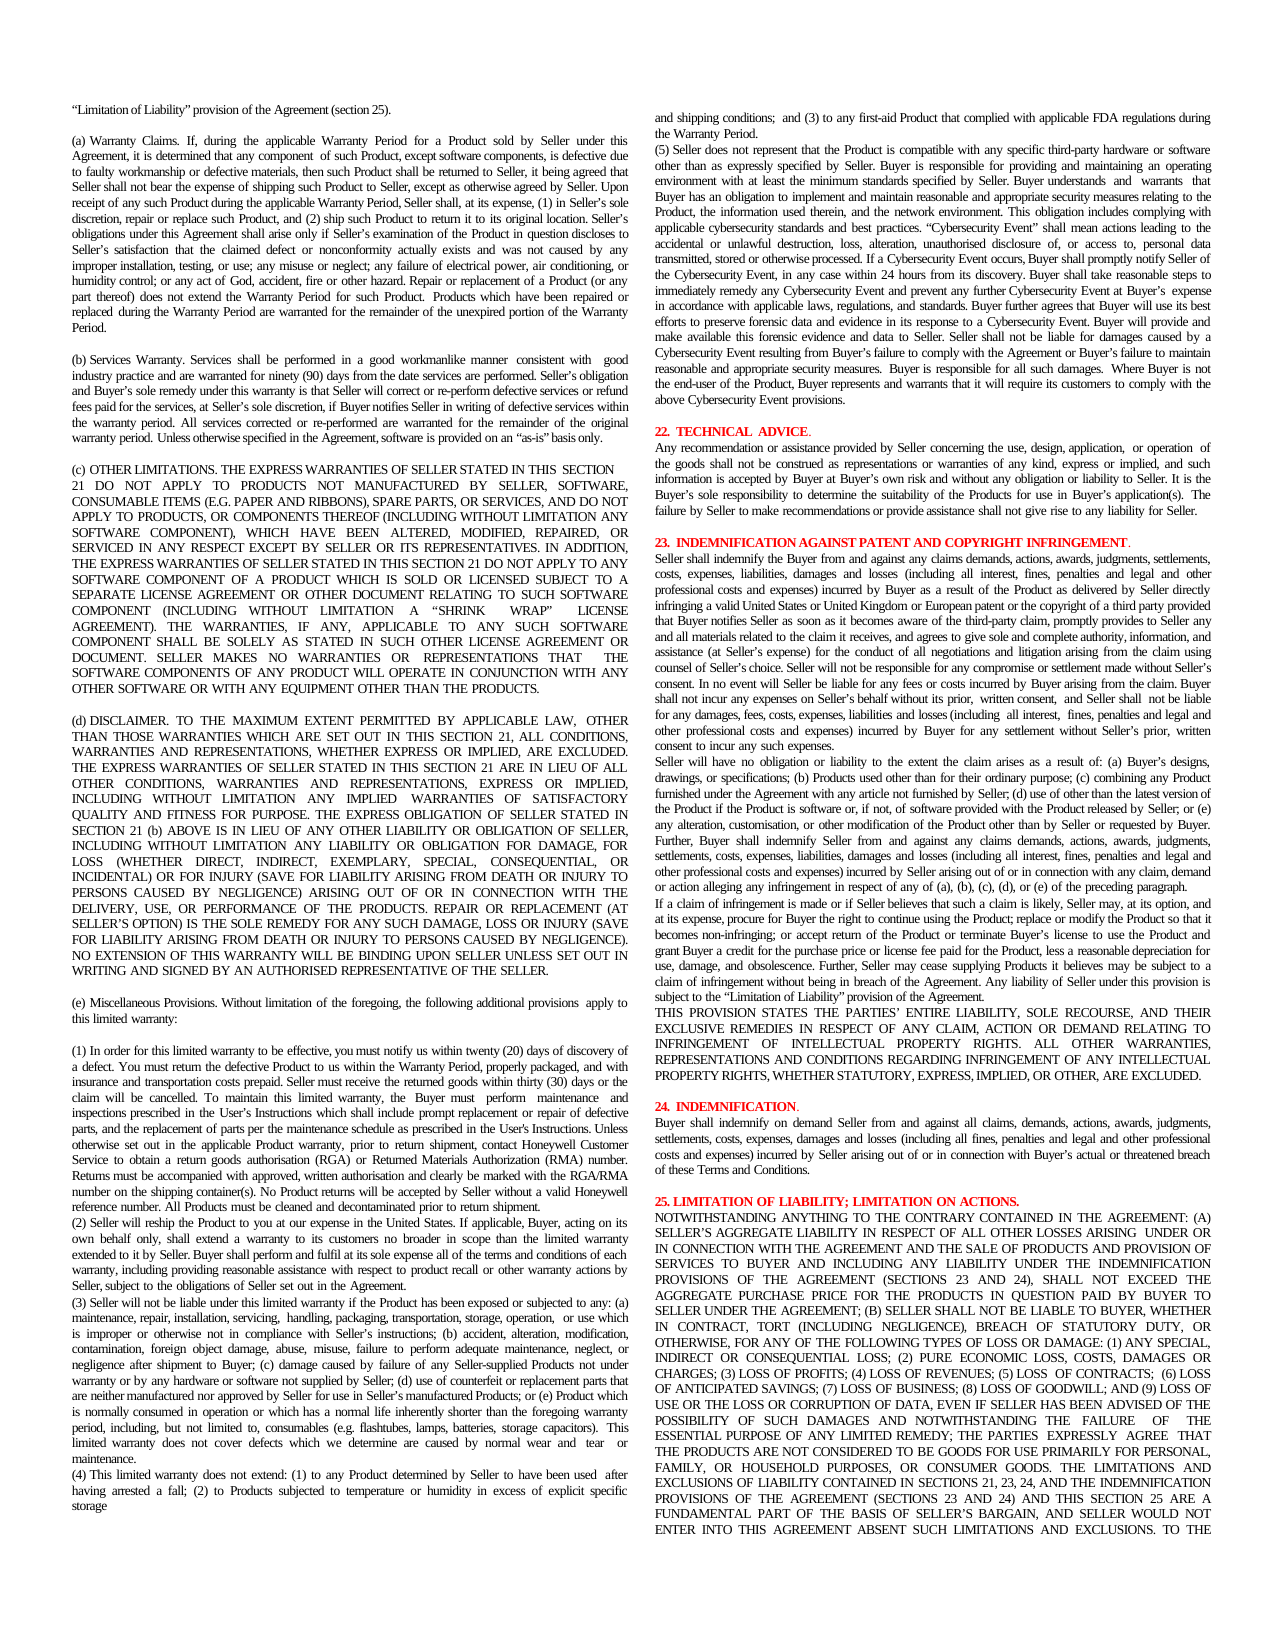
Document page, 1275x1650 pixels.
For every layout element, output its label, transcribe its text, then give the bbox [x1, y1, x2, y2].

list Seller does not represent that the Product is compatible with any specific third-party hardware or software other than as expressly specified by Seller. Buyer is responsible for providing and maintaining an operating environment with at least the minimum standards specified by Seller. Buyer understands and warrants that Buyer has an obligation to implement and maintain reasonable and appropriate security measures relating to the Product, the information used therein, and the network environment. This obligation includes complying with applicable cybersecurity standards and best practices. “Cybersecurity Event” shall mean actions leading to the accidental or unlawful destruction, loss, alteration, unauthorised disclosure of, or access to, personal data transmitted, stored or otherwise processed. If a Cybersecurity Event occurs, Buyer shall promptly notify Seller of the Cybersecurity Event, in any case within 24 hours from its discovery. Buyer shall take reasonable steps to immediately remedy any Cybersecurity Event and prevent any further Cybersecurity Event at Buyer’s expense in accordance with applicable laws, regulations, and standards. Buyer further agrees that Buyer will use its best efforts to preserve forensic data and evidence in its response to a Cybersecurity Event. Buyer will provide and make available this forensic evidence and data to Seller. Seller shall not be liable for damages caused by a Cybersecurity Event resulting from Buyer’s failure to comply with the Agreement or Buyer’s failure to maintain reasonable and appropriate security measures. Buyer is responsible for all such damages. Where Buyer is not the end-user of the Product, Buyer represents and warrants that it will require its customers to comply with the above Cybersecurity Event provisions. [654, 142, 1211, 407]
list DISCLAIMER. TO THE MAXIMUM EXTENT PERMITTED BY APPLICABLE LAW, OTHER THAN THOSE WARRANTIES WHICH ARE SET OUT IN THIS SECTION 21, ALL CONDITIONS, WARRANTIES AND REPRESENTATIONS, WHETHER EXPRESS OR IMPLIED, ARE EXCLUDED. THE EXPRESS WARRANTIES OF SELLER STATED IN THIS SECTION 21 ARE IN LIEU OF ALL OTHER CONDITIONS, WARRANTIES AND REPRESENTATIONS, EXPRESS OR IMPLIED, INCLUDING WITHOUT LIMITATION ANY IMPLIED WARRANTIES OF SATISFACTORY QUALITY AND FITNESS FOR PURPOSE. THE EXPRESS OBLIGATION OF SELLER STATED IN SECTION 21 (b) ABOVE IS IN LIEU OF ANY OTHER LIABILITY OR OBLIGATION OF SELLER, INCLUDING WITHOUT LIMITATION ANY LIABILITY OR OBLIGATION FOR DAMAGE, FOR LOSS (WHETHER DIRECT, INDIRECT, EXEMPLARY, SPECIAL, CONSEQUENTIAL, OR INCIDENTAL) OR FOR INJURY (SAVE FOR LIABILITY ARISING FROM DEATH OR INJURY TO PERSONS CAUSED BY NEGLIGENCE) ARISING OUT OF OR IN CONNECTION WITH THE DELIVERY, USE, OR PERFORMANCE OF THE PRODUCTS. REPAIR OR REPLACEMENT (AT SELLER’S OPTION) IS THE SOLE REMEDY FOR ANY SUCH DAMAGE, LOSS OR INJURY (SAVE FOR LIABILITY ARISING FROM DEATH OR INJURY TO PERSONS CAUSED BY NEGLIGENCE). NO EXTENSION OF THIS WARRANTY WILL BE BINDING UPON SELLER UNLESS SET OUT IN WRITING AND SIGNED BY AN AUTHORISED REPRESENTATIVE OF THE SELLER. [72, 713, 629, 978]
subtitle INDEMNIFICATION AGAINST PATENT AND COPYRIGHT INFRINGEMENT. [654, 534, 1223, 550]
list OTHER LIMITATIONS. THE EXPRESS WARRANTIES OF SELLER STATED IN THIS SECTION [72, 462, 633, 477]
list In order for this limited warranty to be effective, you must notify us within twenty (20) days of discovery of a defect. You must return the defective Product to us within the Warranty Period, properly packaged, and with insurance and transportation costs prepaid. Seller must receive the returned goods within thirty (30) days or the claim will be cancelled. To maintain this limited warranty, the Buyer must perform maintenance and inspections prescribed in the User’s Instructions which shall include prompt replacement or repair of defective parts, and the replacement of parts per the maintenance schedule as prescribed in the User's Instructions. Unless otherwise set out in the applicable Product warranty, prior to return shipment, contact Honeywell Customer Service to obtain a return goods authorisation (RGA) or Returned Materials Authorization (RMA) number. Returns must be accompanied with approved, written authorisation and clearly be marked with the RGA/RMA number on the shipping container(s). No Product returns will be accepted by Seller without a valid Honeywell reference number. All Products must be cleaned and decontaminated prior to return shipment. [72, 1043, 629, 1214]
text Any recommendation or assistance provided by Seller concerning the use, design, application, or operation of the goods shall not be construed as representations or warranties of any kind, express or implied, and such information is accepted by Buyer at Buyer’s own risk and without any obligation or liability to Seller. It is the Buyer’s sole responsibility to determine the suitability of the Products for use in Buyer’s application(s). The failure by Seller to make recommendations or provide assistance shall not give rise to any liability for Seller. [654, 440, 1211, 518]
text If a claim of infringement is made or if Seller believes that such a claim is likely, Seller may, at its option, and at its expense, procure for Buyer the right to continue using the Product; replace or modify the Product so that it becomes non-infringing; or accept return of the Product or terminate Buyer’s license to use the Product and grant Buyer a credit for the purchase price or license fee paid for the Product, less a reasonable depreciation for use, damage, and obsolescence. Further, Seller may cease supplying Products it believes may be subject to a claim of infringement without being in breach of the Agreement. Any liability of Seller under this provision is subject to the “Limitation of Liability” provision of the Agreement. [654, 895, 1211, 1005]
text Buyer shall indemnify on demand Seller from and against all claims, demands, actions, awards, judgments, settlements, costs, expenses, damages and losses (including all fines, penalties and legal and other professional costs and expenses) incurred by Seller arising out of or in connection with Buyer’s actual or threatened breach of these Terms and Conditions. [654, 1115, 1211, 1178]
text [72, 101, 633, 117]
list This limited warranty does not extend: (1) to any Product determined by Seller to have been used after having arrested a fall; (2) to Products subjected to temperature or humidity in excess of explicit specific storage [72, 1467, 628, 1513]
text THIS PROVISION STATES THE PARTIES’ ENTIRE LIABILITY, SOLE RECOURSE, AND THEIR EXCLUSIVE REMEDIES IN RESPECT OF ANY CLAIM, ACTION OR DEMAND RELATING TO INFRINGEMENT OF INTELLECTUAL PROPERTY RIGHTS. ALL OTHER WARRANTIES, REPRESENTATIONS AND CONDITIONS REGARDING INFRINGEMENT OF ANY INTELLECTUAL PROPERTY RIGHTS, WHETHER STATUTORY, EXPRESS, IMPLIED, OR OTHER, ARE EXCLUDED. [654, 1005, 1211, 1083]
text Seller shall indemnify the Buyer from and against any claims demands, actions, awards, judgments, settlements, costs, expenses, liabilities, damages and losses (including all interest, fines, penalties and legal and other professional costs and expenses) incurred by Buyer as a result of the Product as delivered by Seller directly infringing a valid United States or United Kingdom or European patent or the copyright of a third party provided that Buyer notifies Seller as soon as it becomes aware of the third-party claim, promptly provides to Seller any and all materials related to the claim it receives, and agrees to give sole and complete authority, information, and assistance (at Seller’s expense) for the conduct of all negotiations and litigation arising from the claim using counsel of Seller’s choice. Seller will not be responsible for any compromise or settlement made without Seller’s consent. In no event will Seller be liable for any fees or costs incurred by Buyer arising from the claim. Buyer shall not incur any expenses on Seller’s behalf without its prior, written consent, and Seller shall not be liable for any damages, fees, costs, expenses, liabilities and losses (including all interest, fines, penalties and legal and other professional costs and expenses) incurred by Buyer for any settlement without Seller’s prior, written consent to incur any such expenses. [654, 550, 1212, 753]
list Miscellaneous Provisions. Without limitation of the foregoing, the following additional provisions apply to this limited warranty: [72, 995, 628, 1026]
list Services Warranty. Services shall be performed in a good workmanlike manner consistent with good industry practice and are warranted for ninety (90) days from the date services are performed. Seller’s obligation and Buyer’s sole remedy under this warranty is that Seller will correct or re-perform defective services or refund fees paid for the services, at Seller’s sole discretion, if Buyer notifies Seller in writing of defective services within the warranty period. All services corrected or re-performed are warranted for the remainder of the original warranty period. Unless otherwise specified in the Agreement, software is provided on an “as-is” basis only. [72, 352, 629, 446]
subtitle INDEMNIFICATION. [654, 1099, 1223, 1115]
list Seller will not be liable under this limited warranty if the Product has been exposed or subjected to any: (a) maintenance, repair, installation, servicing, handling, packaging, transportation, storage, operation, or use which is improper or otherwise not in compliance with Seller’s instructions; (b) accident, alteration, modification, contamination, foreign object damage, abuse, misuse, failure to perform adequate maintenance, neglect, or negligence after shipment to Buyer; (c) damage caused by failure of any Seller-supplied Products not under warranty or by any hardware or software not supplied by Seller; (d) use of counterfeit or replacement parts that are neither manufactured nor approved by Seller for use in Seller’s manufactured Products; or (e) Product which is normally consumed in operation or which has a normal life inherently shorter than the foregoing warranty period, including, but not limited to, consumables (e.g. flashtubes, lamps, batteries, storage capacitors). This limited warranty does not cover defects which we determine are caused by normal wear and tear or maintenance. [72, 1294, 629, 1466]
text 21 DO NOT APPLY TO PRODUCTS NOT MANUFACTURED BY SELLER, SOFTWARE, CONSUMABLE ITEMS (E.G. PAPER AND RIBBONS), SPARE PARTS, OR SERVICES, AND DO NOT APPLY TO PRODUCTS, OR COMPONENTS THEREOF (INCLUDING WITHOUT LIMITATION ANY SOFTWARE COMPONENT), WHICH HAVE BEEN ALTERED, MODIFIED, REPAIRED, OR SERVICED IN ANY RESPECT EXCEPT BY SELLER OR ITS REPRESENTATIVES. IN ADDITION, THE EXPRESS WARRANTIES OF SELLER STATED IN THIS SECTION 21 DO NOT APPLY TO ANY SOFTWARE COMPONENT OF A PRODUCT WHICH IS SOLD OR LICENSED SUBJECT TO A SEPARATE LICENSE AGREEMENT OR OTHER DOCUMENT RELATING TO SUCH SOFTWARE COMPONENT (INCLUDING WITHOUT LIMITATION A “SHRINK WRAP” LICENSE AGREEMENT). THE WARRANTIES, IF ANY, APPLICABLE TO ANY SUCH SOFTWARE COMPONENT SHALL BE SOLELY AS STATED IN SUCH OTHER LICENSE AGREEMENT OR DOCUMENT. SELLER MAKES NO WARRANTIES OR REPRESENTATIONS THAT THE SOFTWARE COMPONENTS OF ANY PRODUCT WILL OPERATE IN CONJUNCTION WITH ANY OTHER SOFTWARE OR WITH ANY EQUIPMENT OTHER THAN THE PRODUCTS. [72, 478, 628, 696]
list Warranty Claims. If, during the applicable Warranty Period for a Product sold by Seller under this Agreement, it is determined that any component of such Product, except software components, is defective due to faulty workmanship or defective materials, then such Product shall be returned to Seller, it being agreed that Seller shall not bear the expense of shipping such Product to Seller, except as otherwise agreed by Seller. Upon receipt of any such Product during the applicable Warranty Period, Seller shall, at its expense, (1) in Seller’s sole discretion, repair or replace such Product, and (2) ship such Product to return it to its original location. Seller’s obligations under this Agreement shall arise only if Seller’s examination of the Product in question discloses to Seller’s satisfaction that the claimed defect or nonconformity actually exists and was not caused by any improper installation, testing, or use; any misuse or neglect; any failure of electrical power, air conditioning, or humidity control; or any act of God, accident, fire or other hazard. Repair or replacement of a Product (or any part thereof) does not extend the Warranty Period for such Product. Products which have been repaired or replaced during the Warranty Period are warranted for the remainder of the unexpired portion of the Warranty Period. [72, 132, 629, 335]
subtitle TECHNICAL ADVICE. [654, 424, 1223, 439]
text and shipping conditions; and (3) to any first-aid Product that complied with applicable FDA regulations during the Warranty Period. [654, 110, 1211, 141]
subtitle LIMITATION OF LIABILITY; LIMITATION ON ACTIONS. [654, 1194, 1223, 1209]
list Seller will reship the Product to you at our expense in the United States. If applicable, Buyer, acting on its own behalf only, shall extend a warranty to its customers no broader in scope than the limited warranty extended to it by Seller. Buyer shall perform and fulfil at its sole expense all of the terms and conditions of each warranty, including providing reasonable assistance with respect to product recall or other warranty actions by Seller, subject to the obligations of Seller set out in the Agreement. [72, 1215, 628, 1293]
text Seller will have no obligation or liability to the extent the claim arises as a result of: (a) Buyer’s designs, drawings, or specifications; (b) Products used other than for their ordinary purpose; (c) combining any Product furnished under the Agreement with any article not furnished by Seller; (d) use of other than the latest version of the Product if the Product is software or, if not, of software provided with the Product released by Seller; or (e) any alteration, customisation, or other modification of the Product other than by Seller or requested by Buyer. Further, Buyer shall indemnify Seller from and against any claims demands, actions, awards, judgments, settlements, costs, expenses, liabilities, damages and losses (including all interest, fines, penalties and legal and other professional costs and expenses) incurred by Seller arising out of or in connection with any claim, demand or action alleging any infringement in respect of any of (a), (b), (c), (d), or (e) of the preceding paragraph. [654, 754, 1211, 895]
